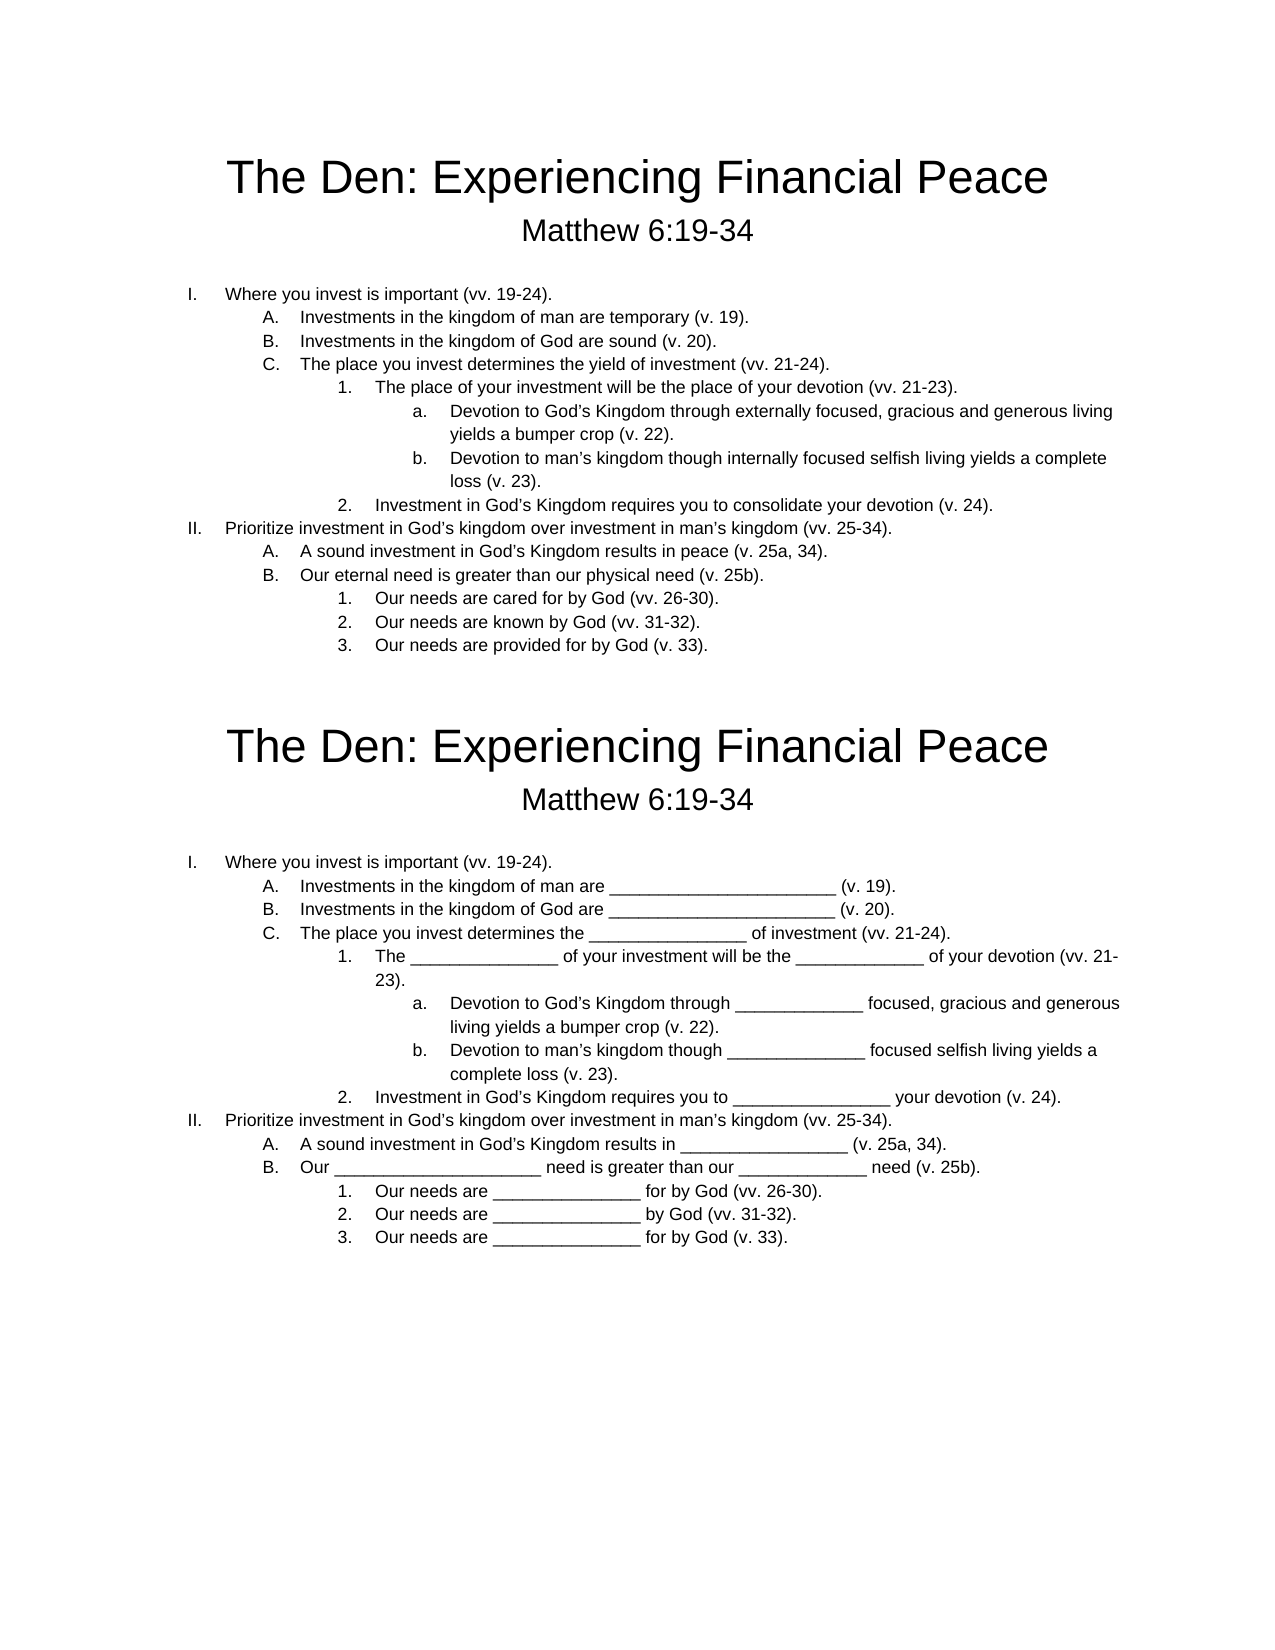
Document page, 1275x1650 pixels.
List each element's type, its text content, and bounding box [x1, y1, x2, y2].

list Prioritize investment in God’s kingdom over investment in man’s kingdom (vv. 25-34). [187, 518, 1125, 538]
list Where you invest is important (vv. 19-24). [187, 852, 1125, 873]
list Where you invest is important (vv. 19-24). [187, 283, 1125, 304]
list Our eternal need is greater than our physical need (v. 25b). [262, 565, 1125, 585]
list Our _____________________ need is greater than our _____________ need (v. 25b). [262, 1157, 1125, 1177]
list Investment in God’s Kingdom requires you to ________________ your devotion (v. 24). [337, 1087, 1125, 1107]
list The _______________ of your investment will be the _____________ of your devotion (vv. 21- 23). [337, 946, 1125, 990]
text The Den: Experiencing Financial Peace [150, 719, 1125, 773]
list Investments in the kingdom of man are temporary (v. 19). [262, 307, 1125, 327]
text Matthew 6:19-34 [150, 781, 1125, 817]
list Devotion to God’s Kingdom through _____________ focused, gracious and generous living yields a bumper crop (v. 22). [412, 993, 1125, 1037]
list Devotion to man’s kingdom though internally focused selfish living yields a complete loss (v. 23). [412, 447, 1125, 491]
list Our needs are _______________ for by God (vv. 26-30). [337, 1180, 1125, 1201]
list The place of your investment will be the place of your devotion (vv. 21-23). [337, 377, 1125, 398]
list The place you invest determines the ________________ of investment (vv. 21-24). [262, 923, 1125, 943]
list Our needs are _______________ by God (vv. 31-32). [337, 1204, 1125, 1224]
list A sound investment in God’s Kingdom results in peace (v. 25a, 34). [262, 541, 1125, 562]
list Investments in the kingdom of God are _______________________ (v. 20). [262, 899, 1125, 919]
list Investment in God’s Kingdom requires you to consolidate your devotion (v. 24). [337, 494, 1125, 515]
list Investments in the kingdom of God are sound (v. 20). [262, 330, 1125, 351]
text Matthew 6:19-34 [150, 212, 1125, 248]
list Our needs are _______________ for by God (v. 33). [337, 1227, 1125, 1248]
list Investments in the kingdom of man are _______________________ (v. 19). [262, 876, 1125, 896]
text The Den: Experiencing Financial Peace [150, 150, 1125, 204]
list Our needs are known by God (vv. 31-32). [337, 612, 1125, 632]
list Prioritize investment in God’s kingdom over investment in man’s kingdom (vv. 25-34). [187, 1110, 1125, 1131]
list A sound investment in God’s Kingdom results in _________________ (v. 25a, 34). [262, 1133, 1125, 1154]
list Devotion to man’s kingdom though ______________ focused selfish living yields a complete loss (v. 23). [412, 1040, 1125, 1084]
list Our needs are cared for by God (vv. 26-30). [337, 588, 1125, 608]
list The place you invest determines the yield of investment (vv. 21-24). [262, 354, 1125, 374]
list Our needs are provided for by God (v. 33). [337, 635, 1125, 655]
list Devotion to God’s Kingdom through externally focused, gracious and generous living yields a bumper crop (v. 22). [412, 401, 1125, 444]
